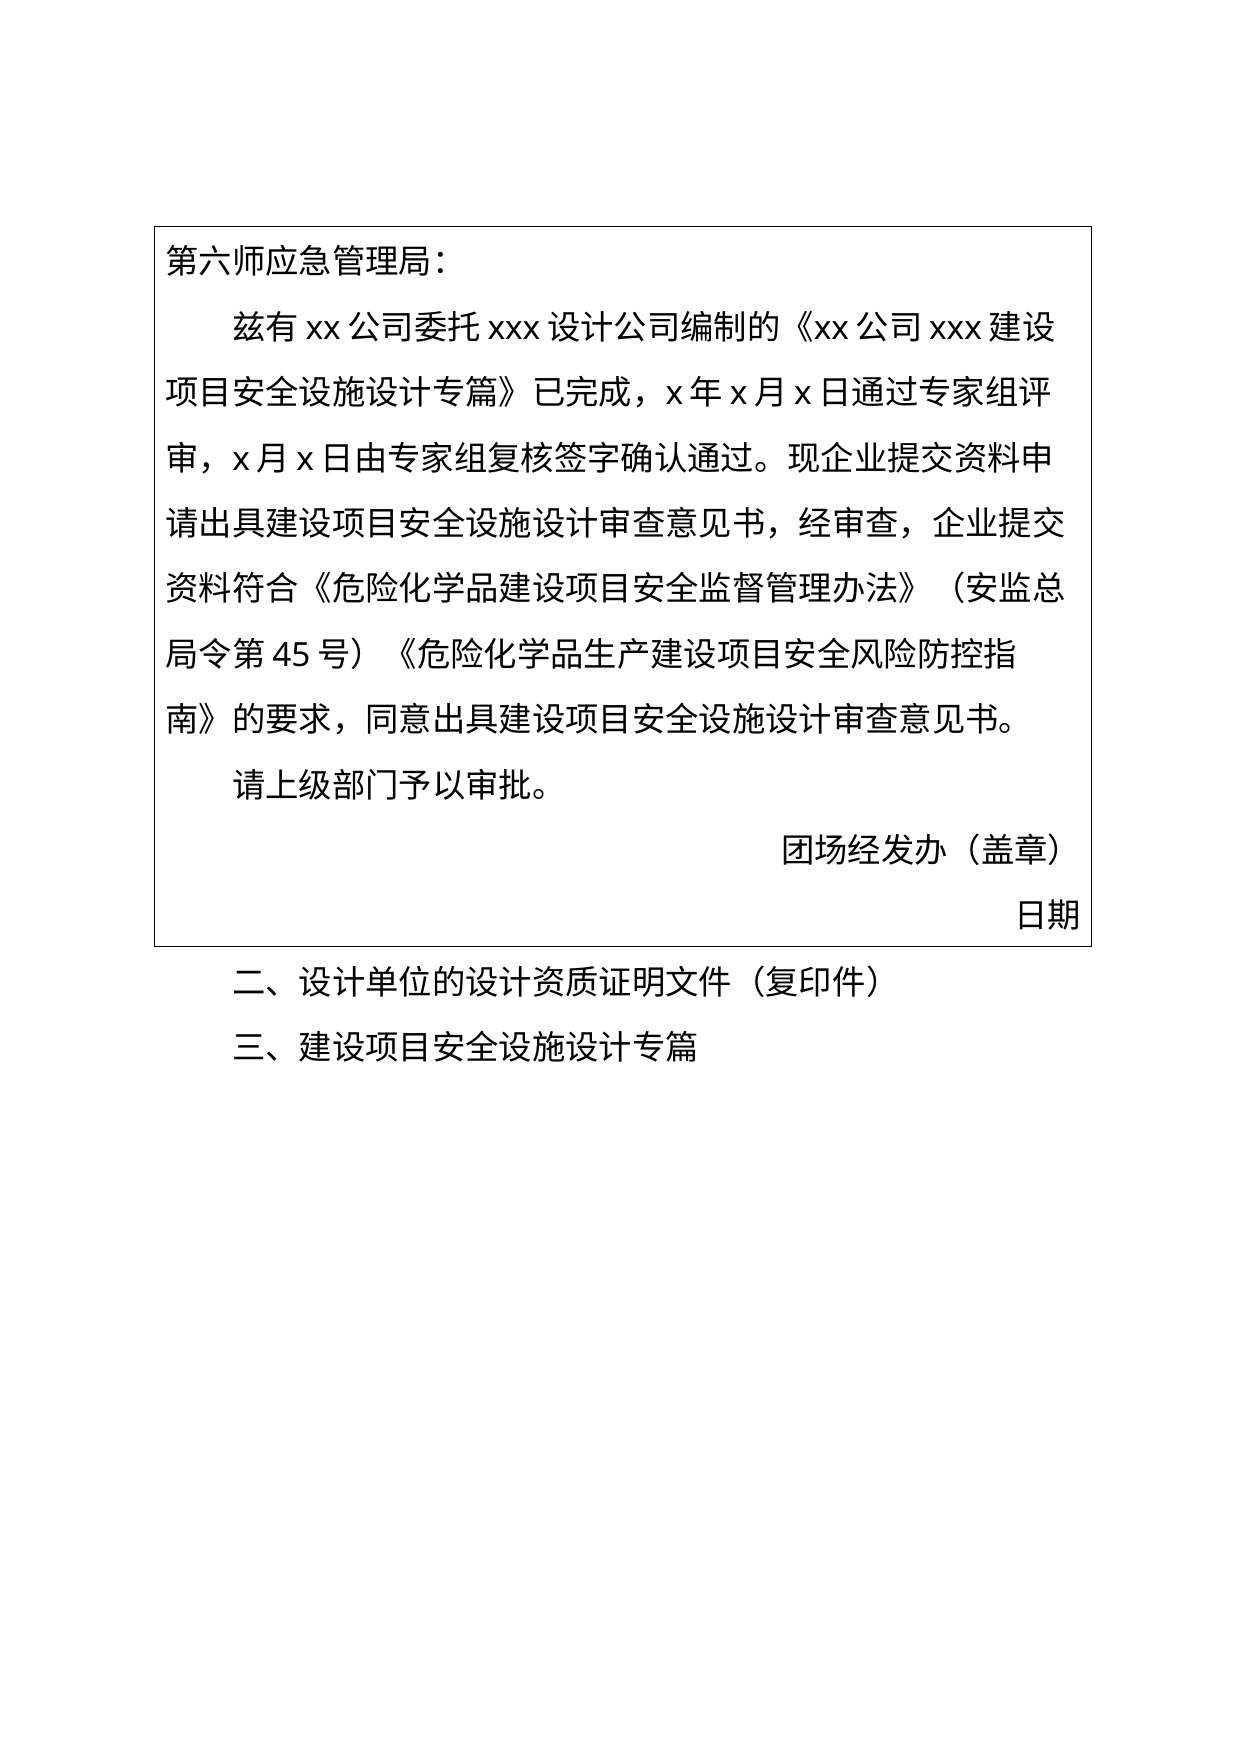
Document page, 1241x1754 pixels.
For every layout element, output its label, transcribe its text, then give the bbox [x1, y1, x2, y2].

text 二、设计单位的设计资质证明文件（复印件） [165, 947, 1081, 1013]
text 三、建设项目安全设施设计专篇 [165, 1013, 1081, 1078]
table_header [155, 227, 1091, 946]
